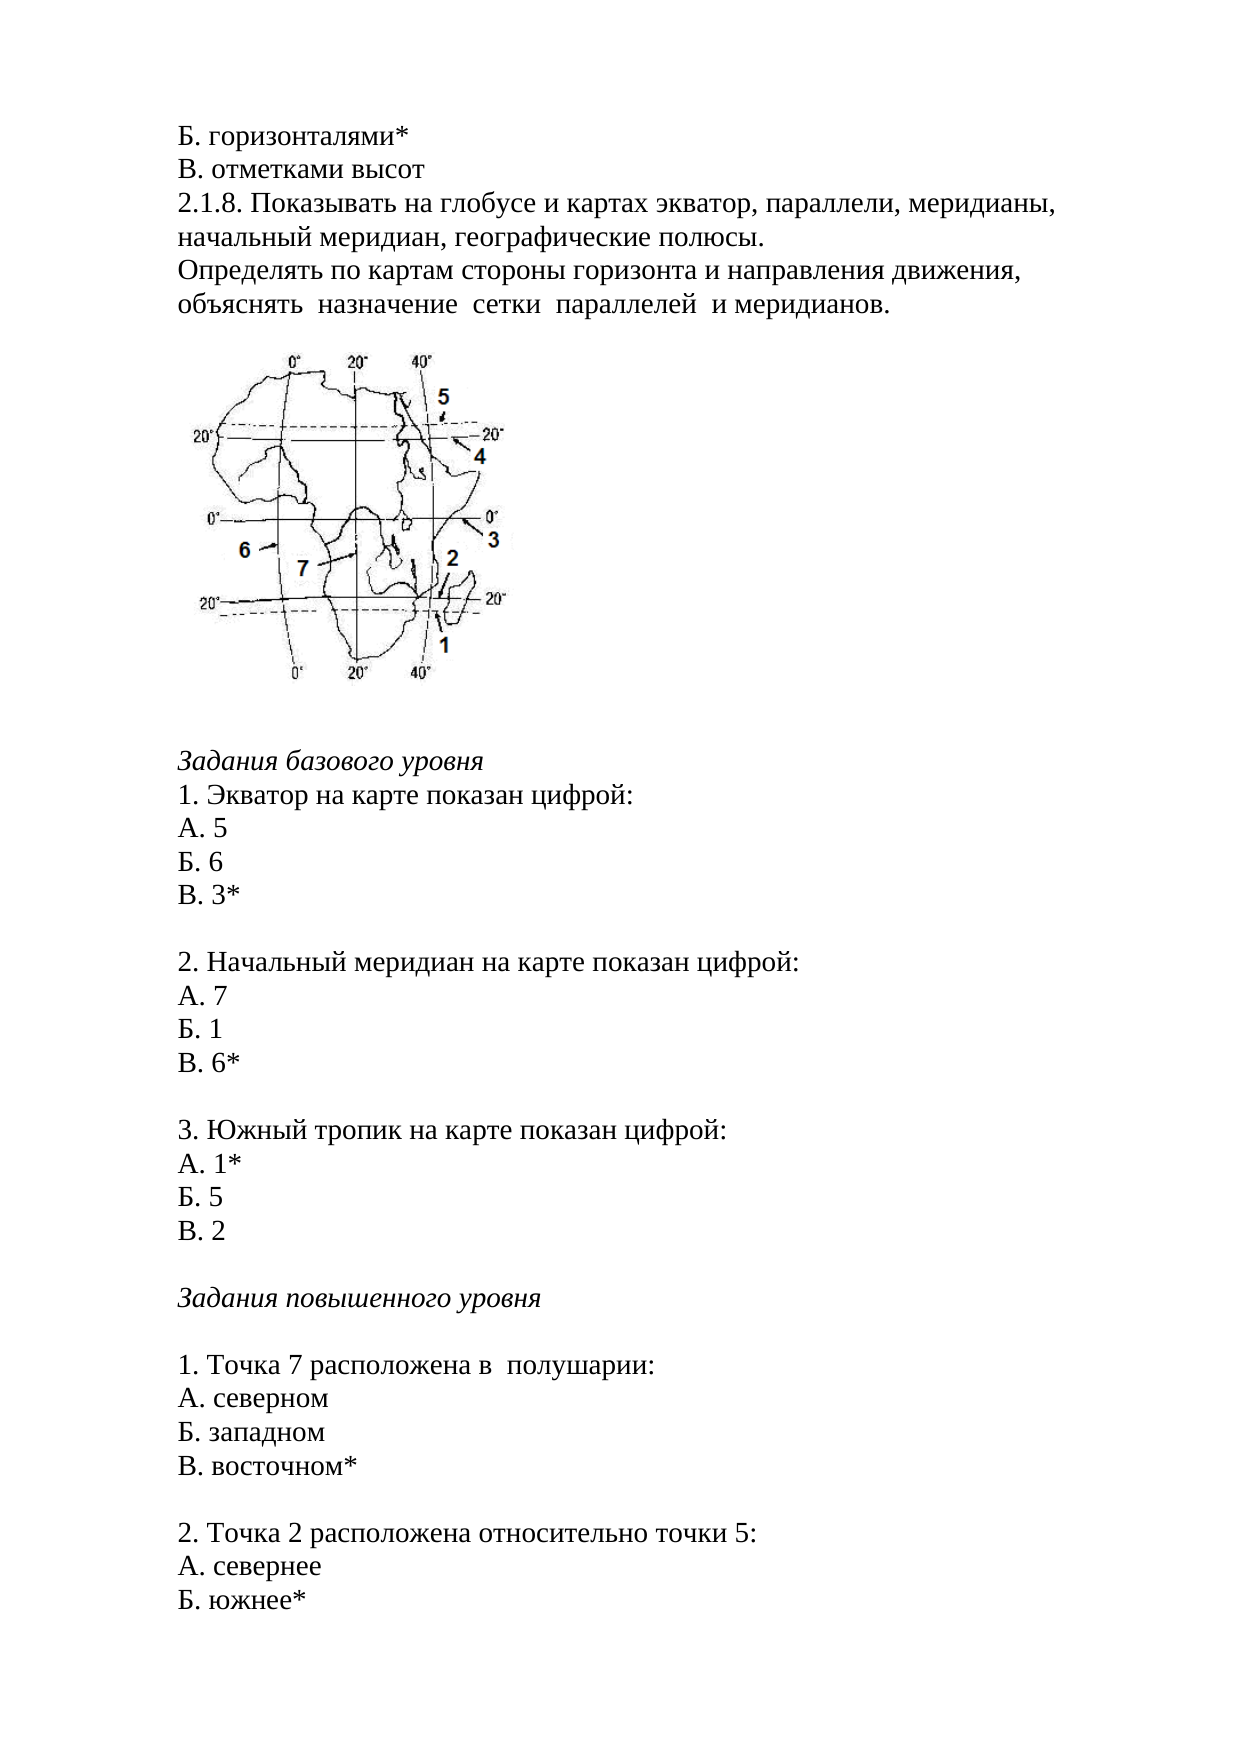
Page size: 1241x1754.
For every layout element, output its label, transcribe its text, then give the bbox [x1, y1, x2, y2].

text 2. Начальный меридиан на карте показан цифрой: [177, 944, 1152, 978]
text А. 5 [177, 810, 1152, 844]
text Б. западном [177, 1414, 1152, 1448]
text 1. Точка 7 расположена в полушарии: [177, 1347, 1152, 1381]
text Б. южнее* [177, 1582, 1152, 1615]
picture [177, 352, 515, 686]
text Задания базового уровня [177, 743, 1152, 777]
text В. 2 [177, 1213, 1152, 1246]
text В. восточном* [177, 1448, 1152, 1481]
text А. северном [177, 1381, 1152, 1414]
text Задания повышенного уровня [177, 1280, 1152, 1313]
text Б. горизонталями* [177, 118, 1152, 152]
text Б. 5 [177, 1179, 1152, 1213]
text А. 7 [177, 978, 1152, 1012]
text Б. 1 [177, 1012, 1152, 1045]
text начальный меридиан, географические полюсы. [177, 219, 1152, 252]
text 2.1.8. Показывать на глобусе и картах экватор, параллели, меридианы, [177, 185, 1152, 219]
text А. севернее [177, 1548, 1152, 1582]
text А. 1* [177, 1146, 1152, 1179]
text 1. Экватор на карте показан цифрой: [177, 777, 1152, 810]
text Б. 6 [177, 844, 1152, 877]
text В. 6* [177, 1045, 1152, 1079]
text Определять по картам стороны горизонта и направления движения, объяснять назначение сетки параллелей и меридианов. [177, 252, 1152, 319]
text 2. Точка 2 расположена относительно точки 5: [177, 1515, 1152, 1548]
text В. 3* [177, 877, 1152, 911]
text 3. Южный тропик на карте показан цифрой: [177, 1112, 1152, 1146]
text В. отметками высот [177, 152, 1152, 185]
